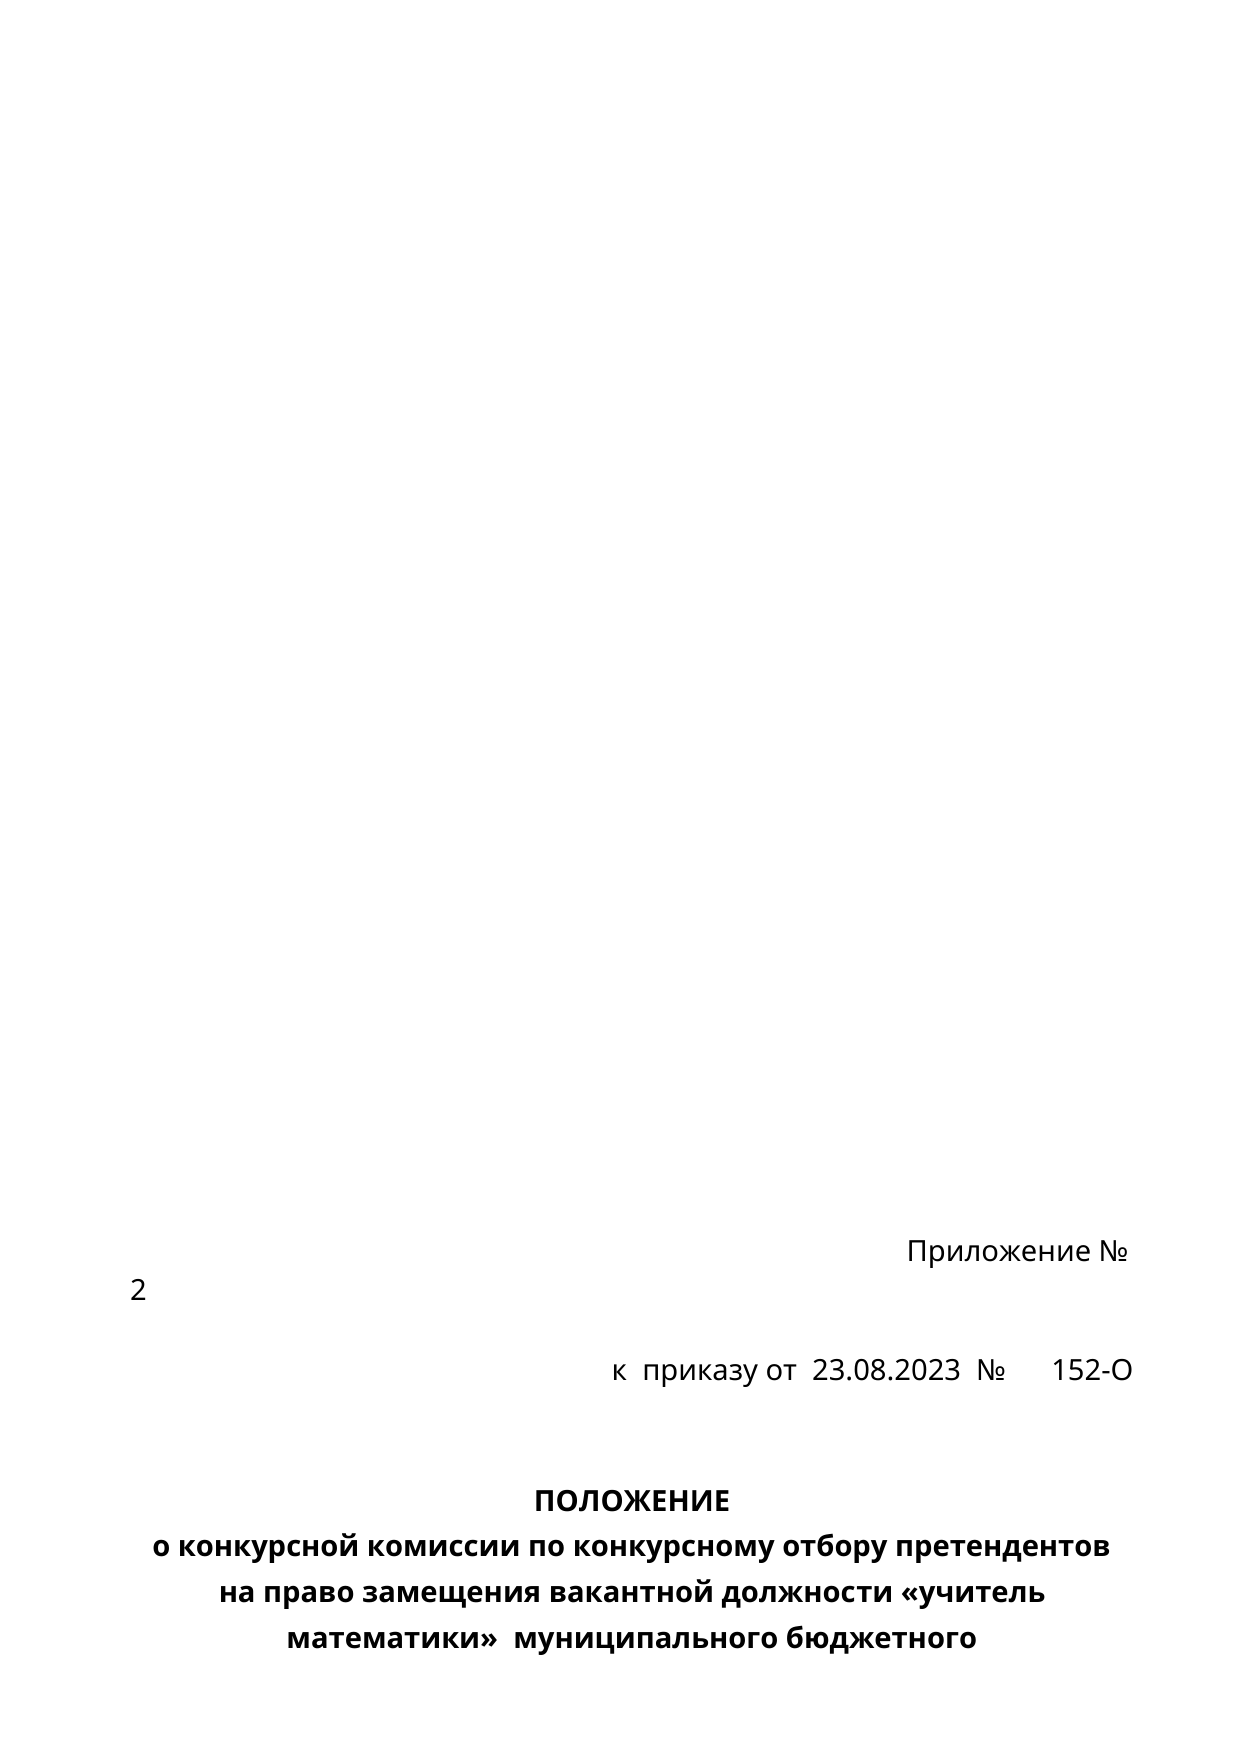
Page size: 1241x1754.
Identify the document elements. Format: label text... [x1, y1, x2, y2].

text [130, 1526, 1134, 1657]
text к приказу от 23.08.2023 № 152-О [130, 1349, 1134, 1389]
title ПОЛОЖЕНИЕ [130, 1480, 1134, 1520]
text Приложение № 2 [130, 1230, 1134, 1309]
